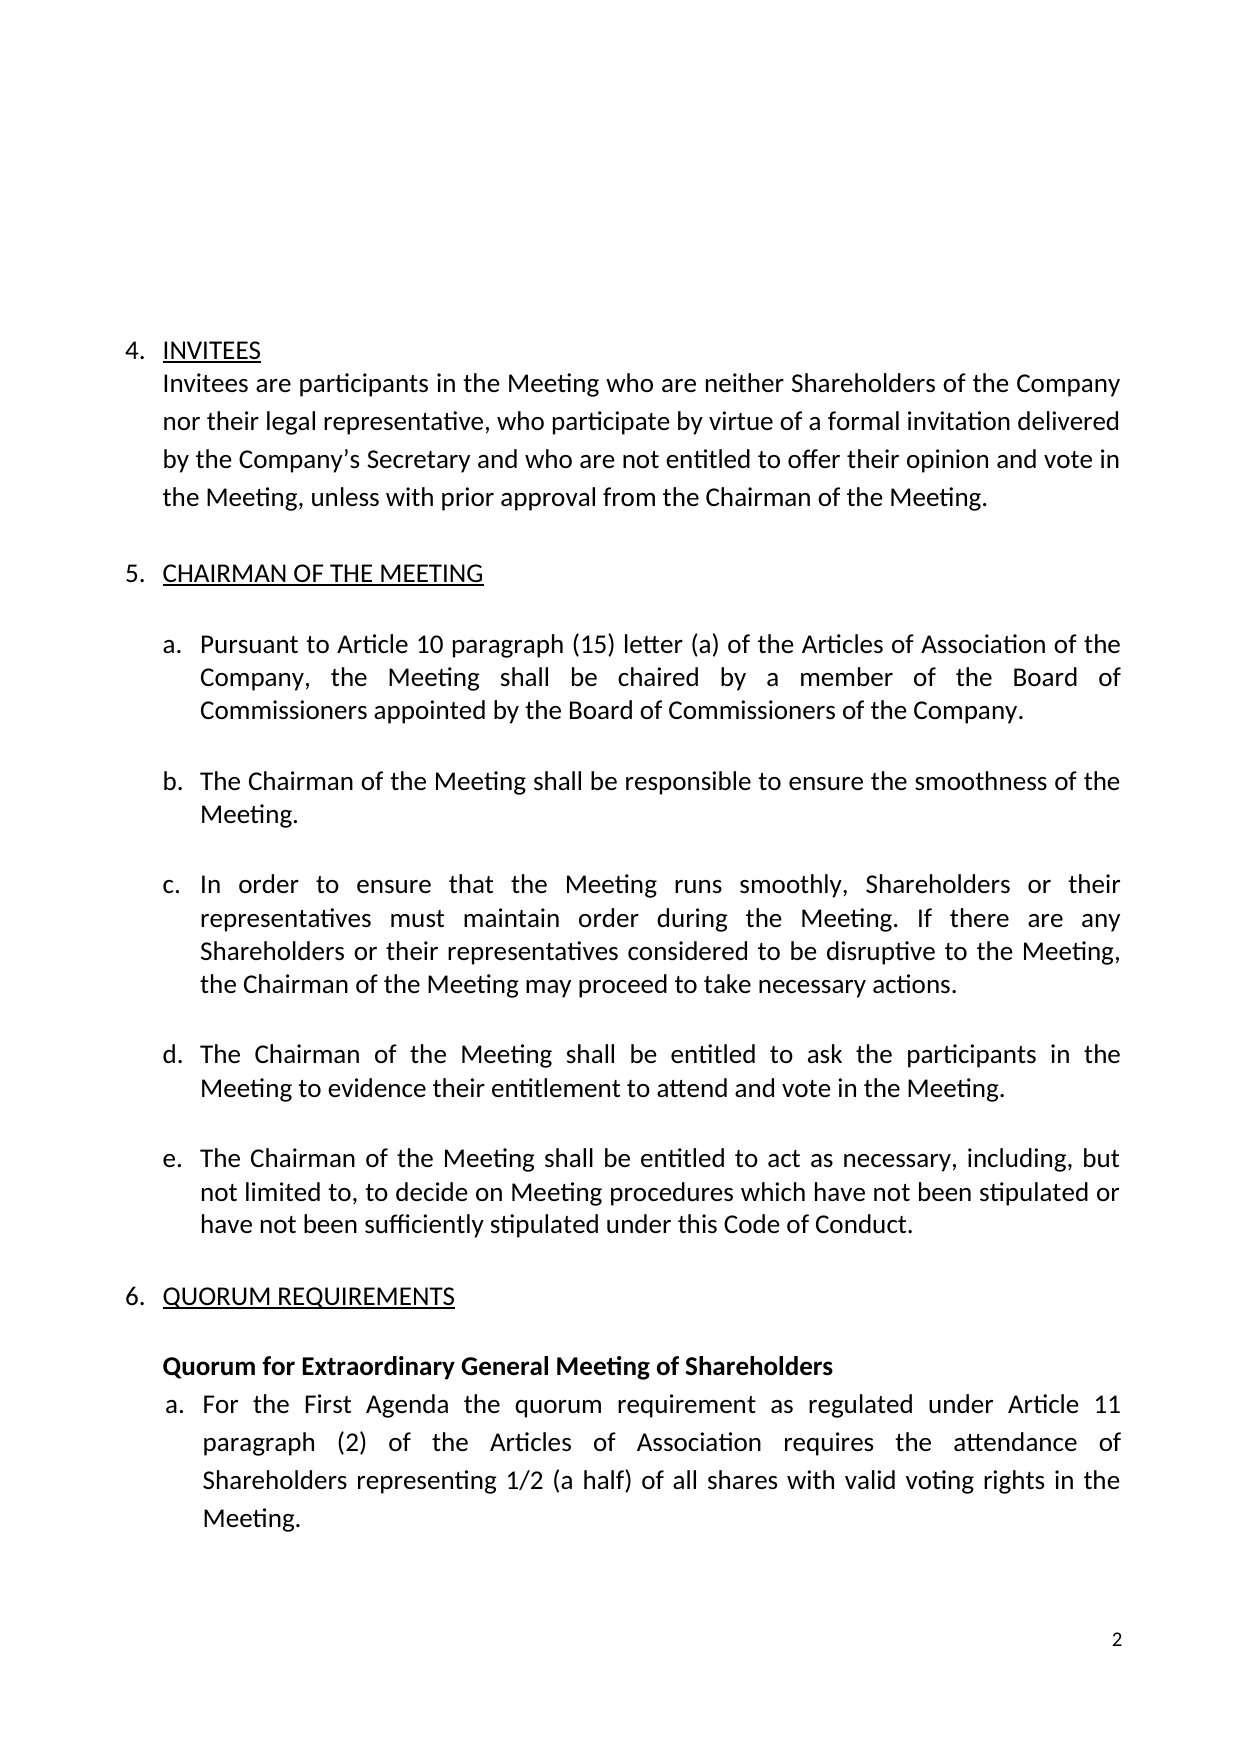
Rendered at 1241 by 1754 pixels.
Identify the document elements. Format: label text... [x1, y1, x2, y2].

list QUORUM REQUIREMENTS [125, 1279, 1122, 1312]
list Pursuant to Article 10 paragraph (15) letter (a) of the Articles of Association of the Company, the Meeting shall be chaired by a member of the Board of Commissioners appointed by the Board of Commissioners of the Company. [162, 627, 1122, 726]
list For the First Agenda the quorum requirement as regulated under Article 11 paragraph (2) of the Articles of Association requires the attendance of Shareholders representing 1/2 (a half) of all shares with valid voting rights in the Meeting. [165, 1387, 1122, 1534]
list The Chairman of the Meeting shall be entitled to ask the participants in the Meeting to evidence their entitlement to attend and vote in the Meeting. [162, 1038, 1122, 1104]
list Invitees are participants in the Meeting who are neither Shareholders of the Company nor their legal representative, who participate by virtue of a formal invitation delivered by the Company’s Secretary and who are not entitled to offer their opinion and vote in the Meeting, unless with prior approval from the Chairman of the Meeting. [162, 366, 1122, 513]
list CHAIRMAN OF THE MEETING [125, 556, 1122, 589]
list Quorum for Extraordinary General Meeting of Shareholders [162, 1349, 1122, 1383]
list The Chairman of the Meeting shall be entitled to act as necessary, including, but not limited to, to decide on Meeting procedures which have not been stipulated or have not been sufficiently stipulated under this Code of Conduct. [162, 1142, 1122, 1241]
list In order to ensure that the Meeting runs smoothly, Shareholders or their representatives must maintain order during the Meeting. If there are any Shareholders or their representatives considered to be disruptive to the Meeting, the Chairman of the Meeting may proceed to take necessary actions. [162, 868, 1122, 1000]
list The Chairman of the Meeting shall be responsible to ensure the smoothness of the Meeting. [162, 764, 1122, 830]
list INVITEES [125, 333, 1122, 366]
